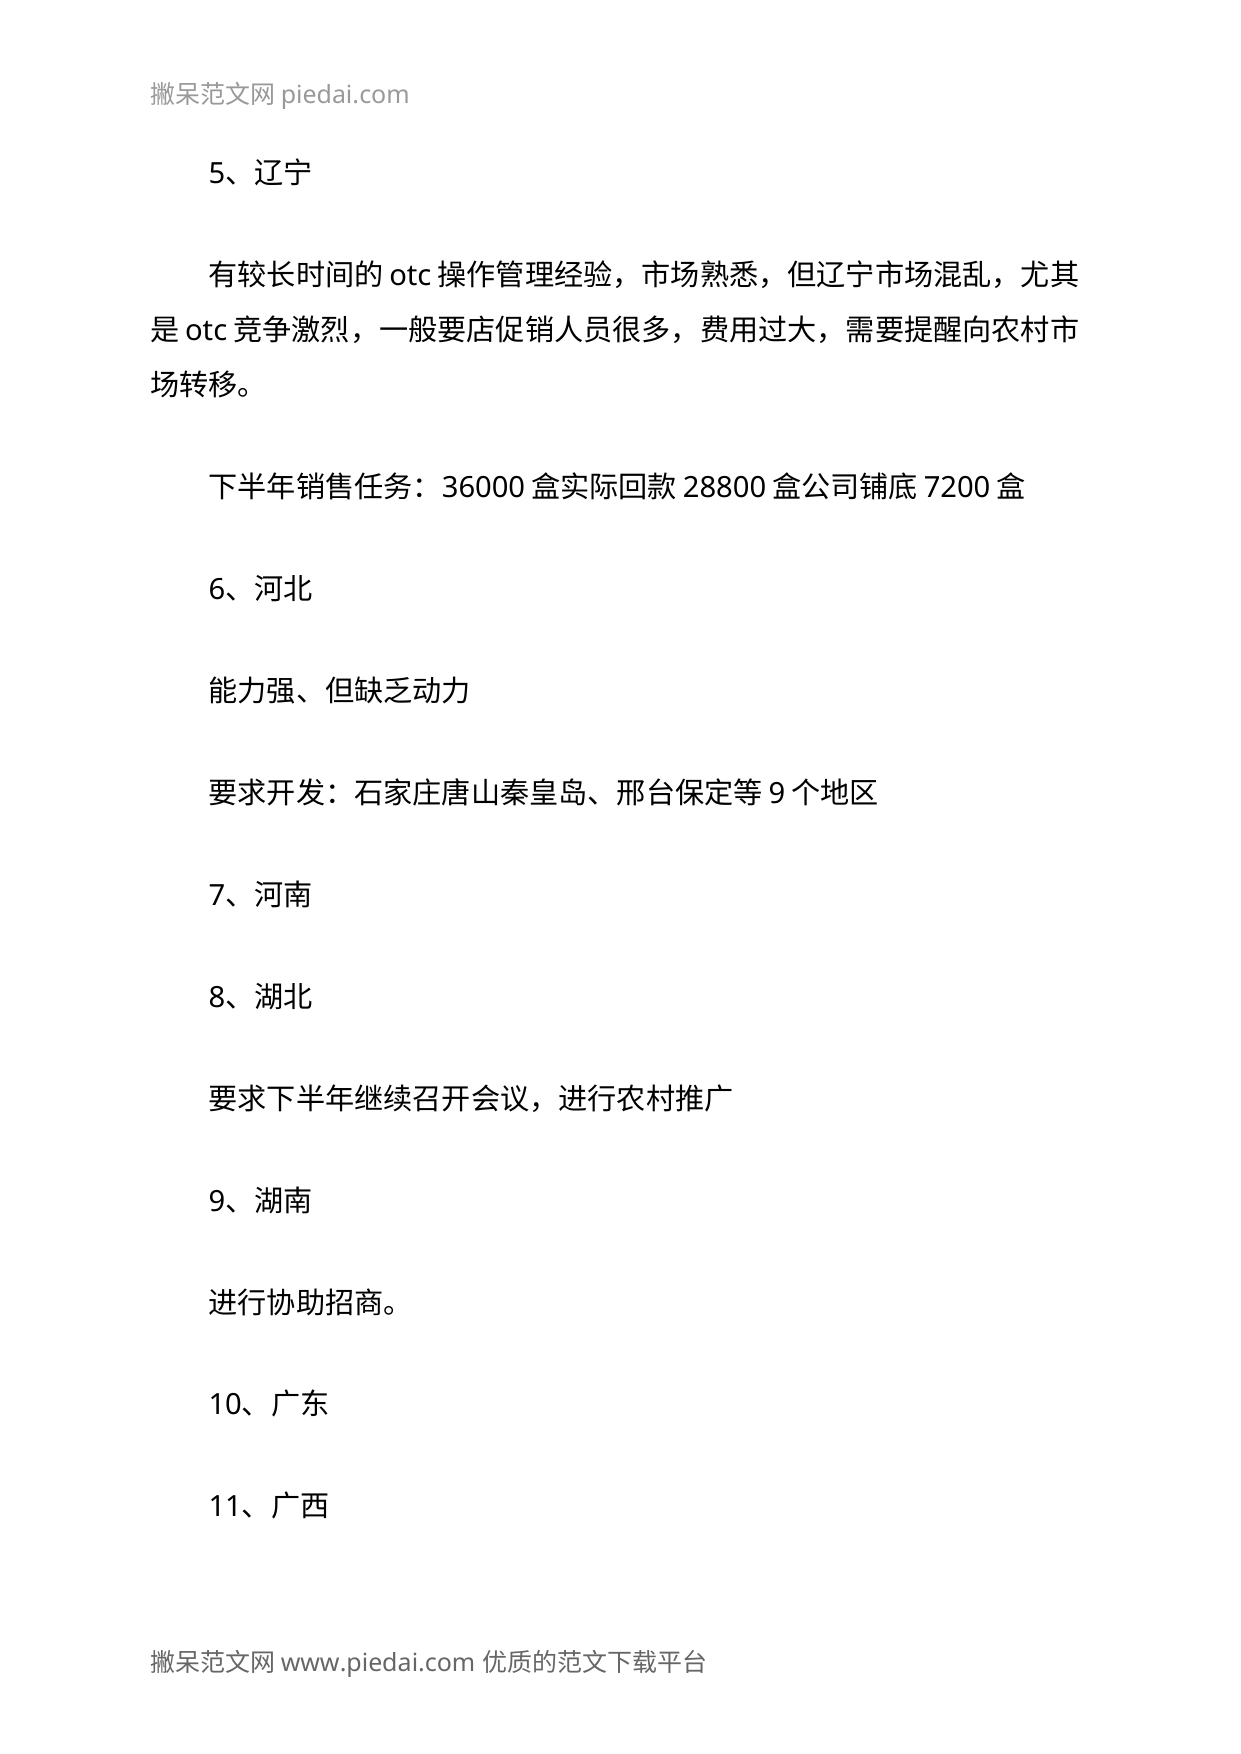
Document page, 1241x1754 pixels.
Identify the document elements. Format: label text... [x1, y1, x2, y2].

text 9、湖南 [150, 1177, 1090, 1219]
text 进行协助招商。 [150, 1279, 1090, 1321]
text 10、广东 [150, 1381, 1090, 1423]
text 要求开发：石家庄唐山秦皇岛、邢台保定等9个地区 [150, 769, 1090, 812]
text 7、河南 [150, 871, 1090, 914]
text 能力强、但缺乏动力 [150, 668, 1090, 710]
text 有较长时间的otc操作管理经验，市场熟悉，但辽宁市场混乱，尤其是otc竞争激烈，一般要店促销人员很多，费用过大，需要提醒向农村市场转移。 [150, 252, 1090, 404]
text 11、广西 [150, 1483, 1090, 1525]
text 下半年销售任务：36000盒实际回款28800盒公司铺底7200盒 [150, 464, 1090, 506]
text 6、河北 [150, 566, 1090, 608]
text 5、辽宁 [150, 150, 1090, 192]
text 要求下半年继续召开会议，进行农村推广 [150, 1075, 1090, 1118]
text 8、湖北 [150, 973, 1090, 1016]
